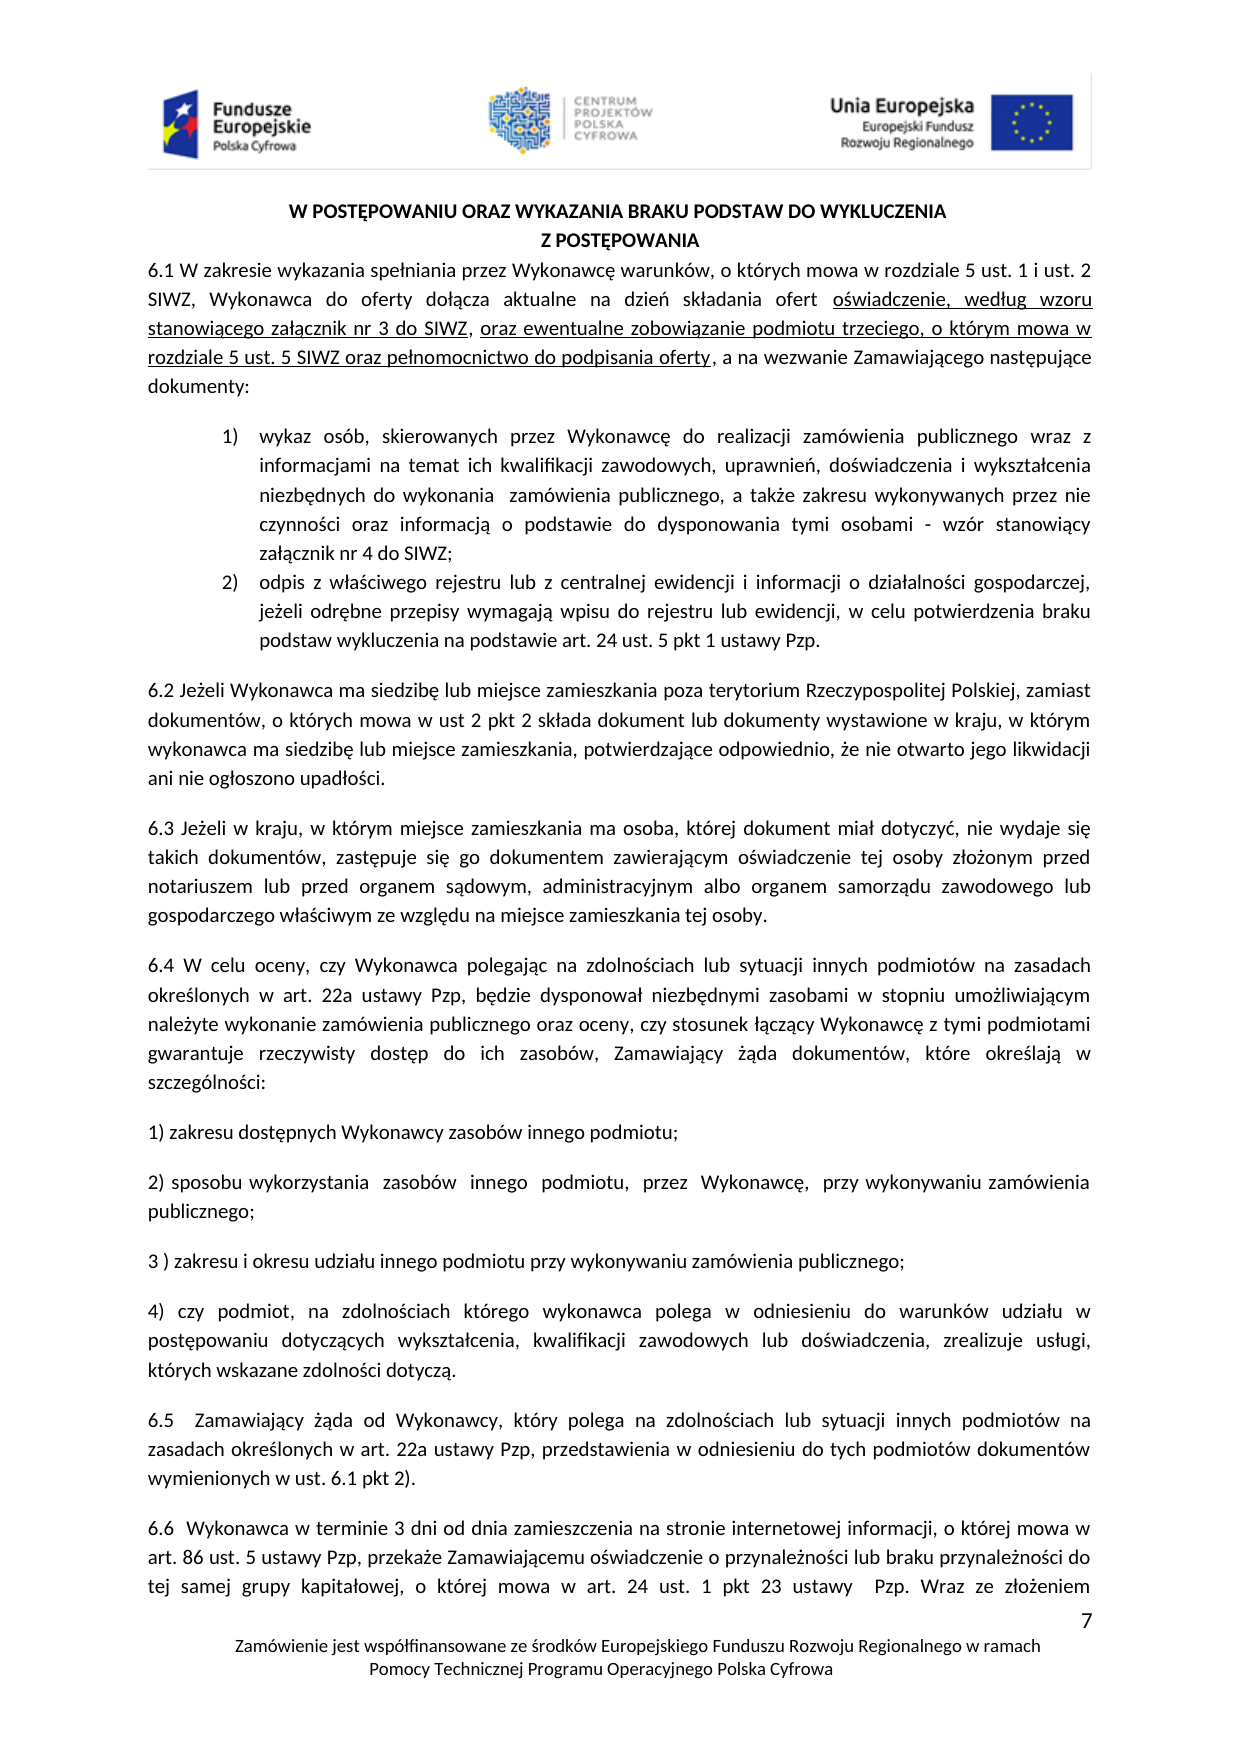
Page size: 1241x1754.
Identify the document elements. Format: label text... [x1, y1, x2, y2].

text 6.3 Jeżeli w kraju, w którym miejsce zamieszkania ma osoba, której dokument miał dotyczyć, nie wydaje się takich dokumentów, zastępuje się go dokumentem zawierającym oświadczenie tej osoby złożonym przed notariuszem lub przed organem sądowym, administracyjnym albo organem samorządu zawodowego lub gospodarczego właściwym ze względu na miejsce zamieszkania tej osoby. [148, 815, 1092, 928]
text 3 ) zakresu i okresu udziału innego podmiotu przy wykonywaniu zamówienia publicznego; [148, 1248, 1092, 1274]
text 6.1 W zakresie wykazania spełniania przez Wykonawcę warunków, o których mowa w rozdziale 5 ust. 1 i ust. 2 SIWZ, Wykonawca do oferty dołącza aktualne na dzień składania ofert oświadczenie, według wzoru stanowiącego załącznik nr 3 do SIWZ, oraz ewentualne zobowiązanie podmiotu trzeciego, o którym mowa w rozdziale 5 ust. 5 SIWZ oraz pełnomocnictwo do podpisania oferty, a na wezwanie Zamawiającego następujące dokumenty: [148, 257, 1092, 399]
text 6.4 W celu oceny, czy Wykonawca polegając na zdolnościach lub sytuacji innych podmiotów na zasadach określonych w art. 22a ustawy Pzp, będzie dysponował niezbędnymi zasobami w stopniu umożliwiającym należyte wykonanie zamówienia publicznego oraz oceny, czy stosunek łączący Wykonawcę z tymi podmiotami gwarantuje rzeczywisty dostęp do ich zasobów, Zamawiający żąda dokumentów, które określają w szczególności: [148, 953, 1092, 1095]
text 6.5 Zamawiający żąda od Wykonawcy, który polega na zdolnościach lub sytuacji innych podmiotów na zasadach określonych w art. 22a ustawy Pzp, przedstawienia w odniesieniu do tych podmiotów dokumentów wymienionych w ust. 6.1 pkt 2). [148, 1407, 1092, 1491]
picture [147, 73, 1093, 171]
text 1) zakresu dostępnych Wykonawcy zasobów innego podmiotu; [148, 1119, 1092, 1145]
list wykaz osób, skierowanych przez Wykonawcę do realizacji zamówienia publicznego wraz z informacjami na temat ich kwalifikacji zawodowych, uprawnień, doświadczenia i wykształcenia niezbędnych do wykonania zamówienia publicznego, a także zakresu wykonywanych przez nie czynności oraz informacją o podstawie do dysponowania tymi osobami - wzór stanowiący załącznik nr 4 do SIWZ; [222, 423, 1092, 566]
text 2) sposobu wykorzystania zasobów innego podmiotu, przez Wykonawcę, przy wykonywaniu zamówienia publicznego; [148, 1169, 1092, 1224]
text 4) czy podmiot, na zdolnościach którego wykonawca polega w odniesieniu do warunków udziału w postępowaniu dotyczących wykształcenia, kwalifikacji zawodowych lub doświadczenia, zrealizuje usługi, których wskazane zdolności dotyczą. [148, 1298, 1092, 1382]
list odpis z właściwego rejestru lub z centralnej ewidencji i informacji o działalności gospodarczej, jeżeli odrębne przepisy wymagają wpisu do rejestru lub ewidencji, w celu potwierdzenia braku podstaw wykluczenia na podstawie art. 24 ust. 5 pkt 1 ustawy Pzp. [222, 569, 1092, 653]
text 6.2 Jeżeli Wykonawca ma siedzibę lub miejsce zamieszkania poza terytorium Rzeczypospolitej Polskiej, zamiast dokumentów, o których mowa w ust 2 pkt 2 składa dokument lub dokumenty wystawione w kraju, w którym wykonawca ma siedzibę lub miejsce zamieszkania, potwierdzające odpowiednio, że nie otwarto jego likwidacji ani nie ogłoszono upadłości. [148, 678, 1092, 791]
